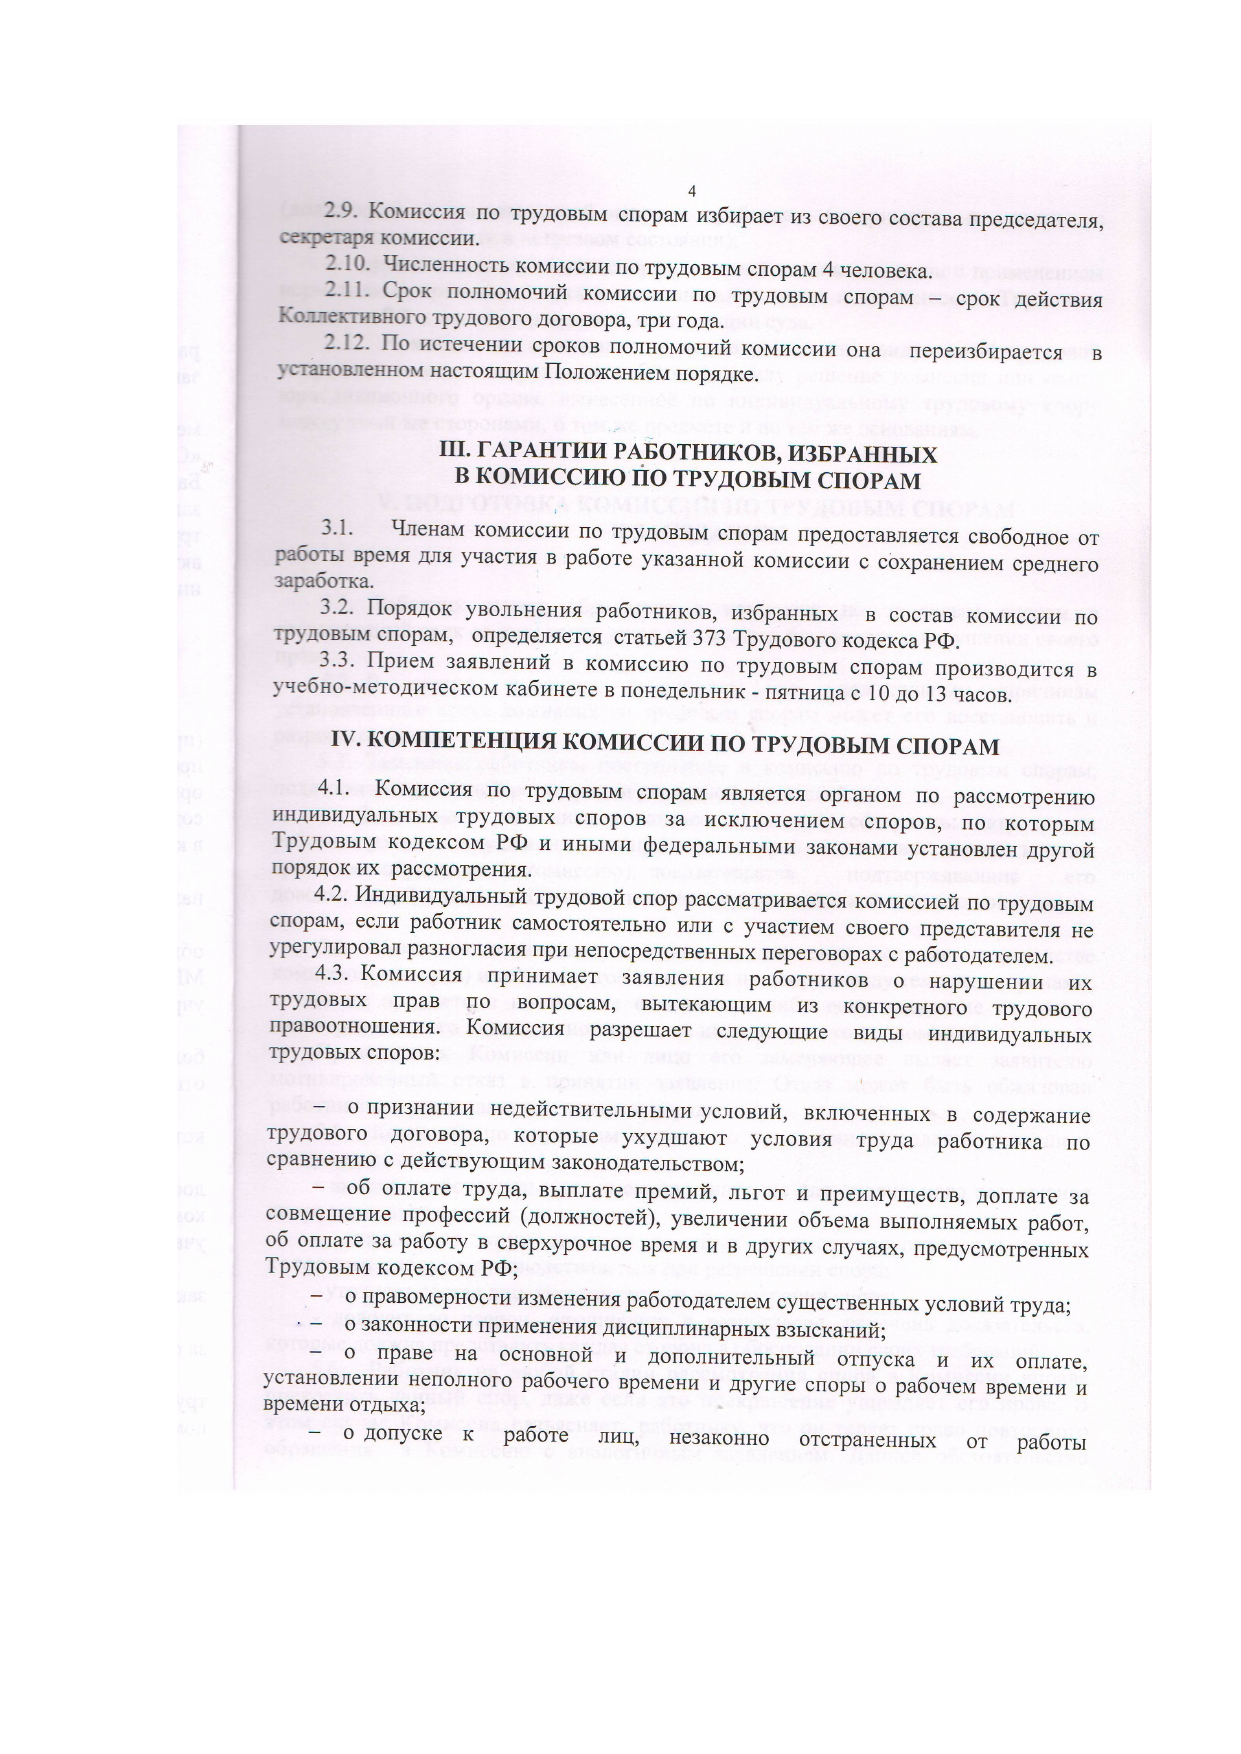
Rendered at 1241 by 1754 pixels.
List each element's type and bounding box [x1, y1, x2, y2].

picture [177, 118, 1152, 1497]
